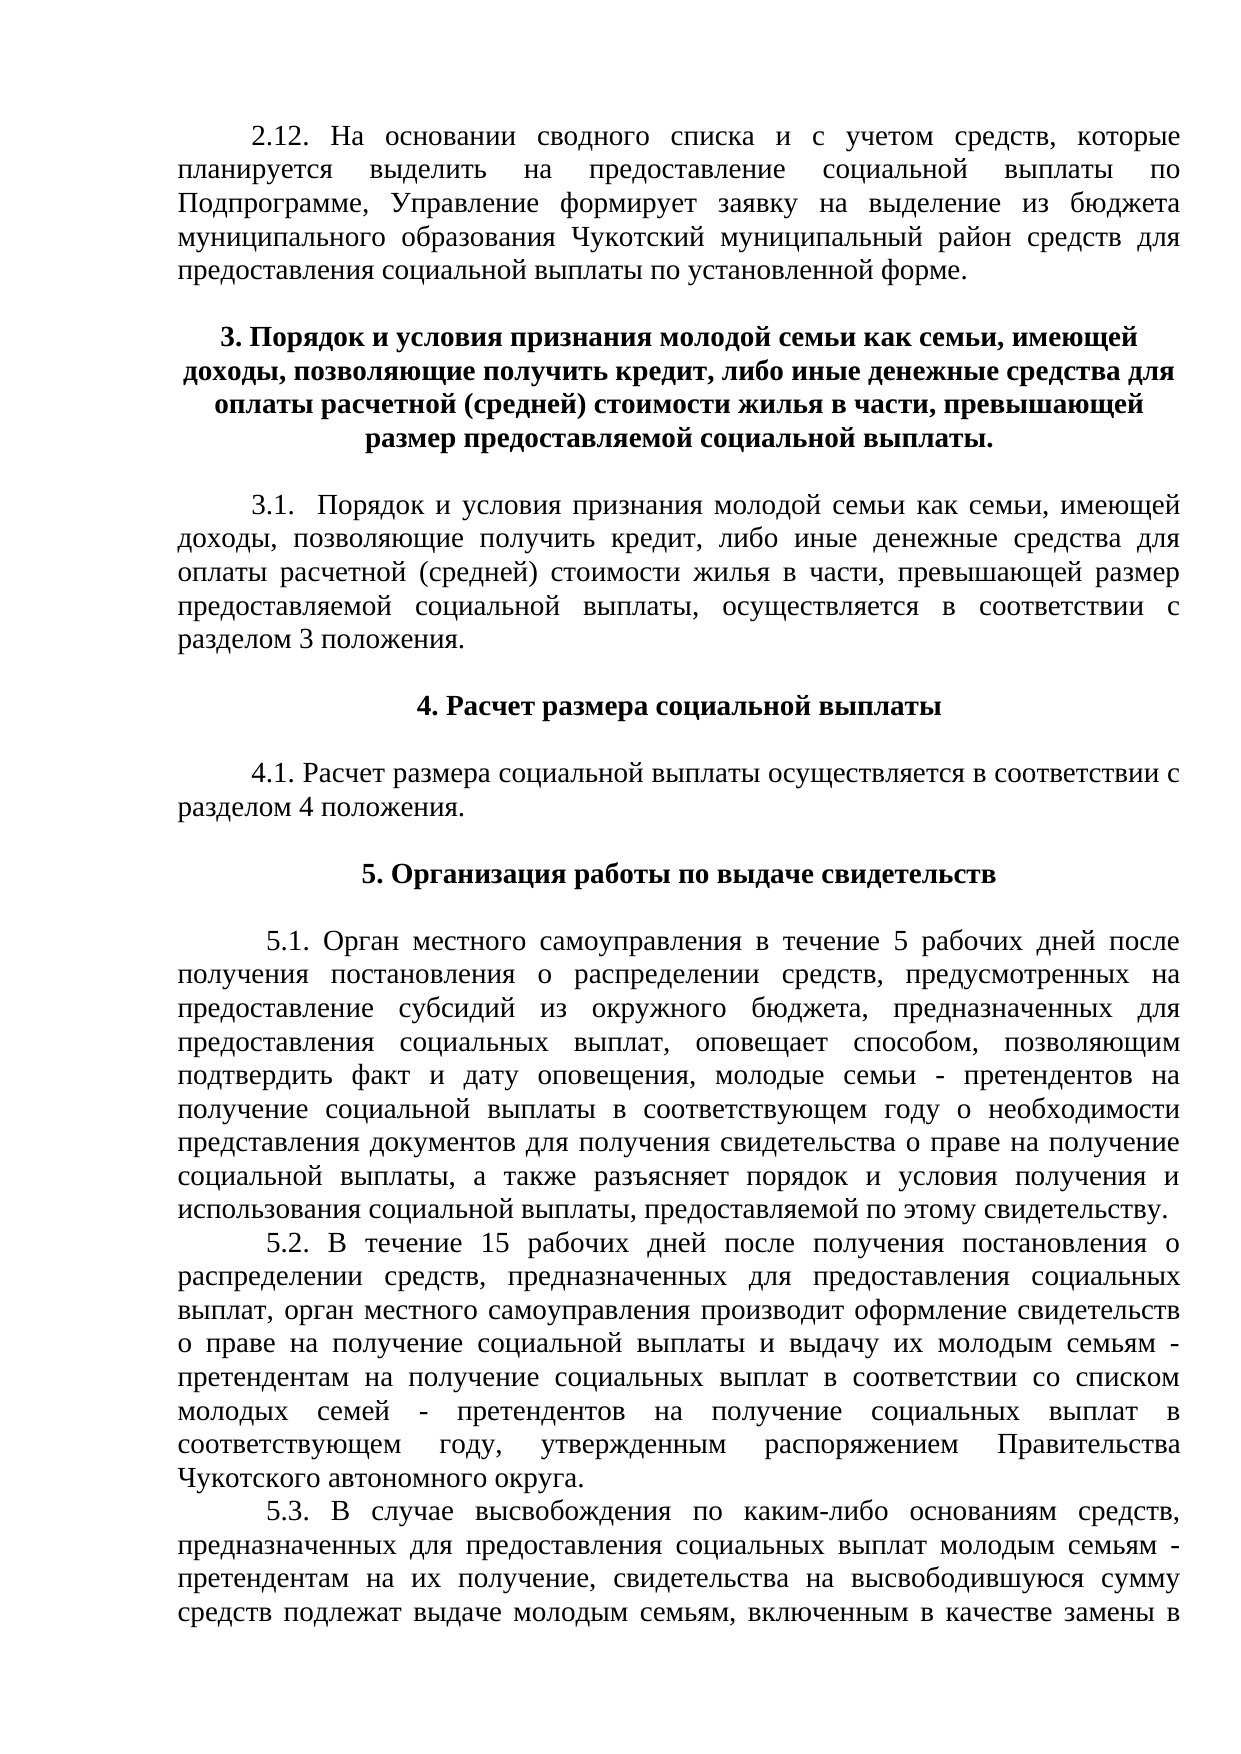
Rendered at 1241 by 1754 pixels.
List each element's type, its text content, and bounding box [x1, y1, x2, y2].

text 3.1. Порядок и условия признания молодой семьи как семьи, имеющей доходы, позволяющие получить кредит, либо иные денежные средства для оплаты расчетной (средней) стоимости жилья в части, превышающей размер предоставляемой социальной выплаты, осуществляется в соответствии с разделом 3 положения. [177, 487, 1181, 655]
text 2.12. На основании сводного списка и с учетом средств, которые планируется выделить на предоставление социальной выплаты по Подпрограмме, Управление формирует заявку на выделение из бюджета муниципального образования Чукотский муниципальный район средств для предоставления социальной выплаты по установленной форме. [177, 118, 1181, 286]
text 5.1. Орган местного самоуправления в течение 5 рабочих дней после получения постановления о распределении средств, предусмотренных на предоставление субсидий из окружного бюджета, предназначенных для предоставления социальных выплат, оповещает способом, позволяющим подтвердить факт и дату оповещения, молодые семьи - претендентов на получение социальной выплаты в соответствующем году о необходимости представления документов для получения свидетельства о праве на получение социальной выплаты, а также разъясняет порядок и условия получения и использования социальной выплаты, предоставляемой по этому свидетельству. [177, 923, 1181, 1225]
text 5. Организация работы по выдаче свидетельств [177, 856, 1181, 889]
text 4.1. Расчет размера социальной выплаты осуществляется в соответствии с разделом 4 положения. [177, 755, 1181, 822]
text 3. Порядок и условия признания молодой семьи как семьи, имеющей доходы, позволяющие получить кредит, либо иные денежные средства для оплаты расчетной (средней) стоимости жилья в части, превышающей размер предоставляемой социальной выплаты. [177, 319, 1181, 453]
text 5.2. В течение 15 рабочих дней после получения постановления о распределении средств, предназначенных для предоставления социальных выплат, орган местного самоуправления производит оформление свидетельств о праве на получение социальной выплаты и выдачу их молодым семьям - претендентам на получение социальных выплат в соответствии со списком молодых семей - претендентов на получение социальных выплат в соответствующем году, утвержденным распоряжением Правительства Чукотского автономного округа. [177, 1225, 1181, 1493]
text 4. Расчет размера социальной выплаты [177, 688, 1181, 722]
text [177, 1493, 1181, 1627]
